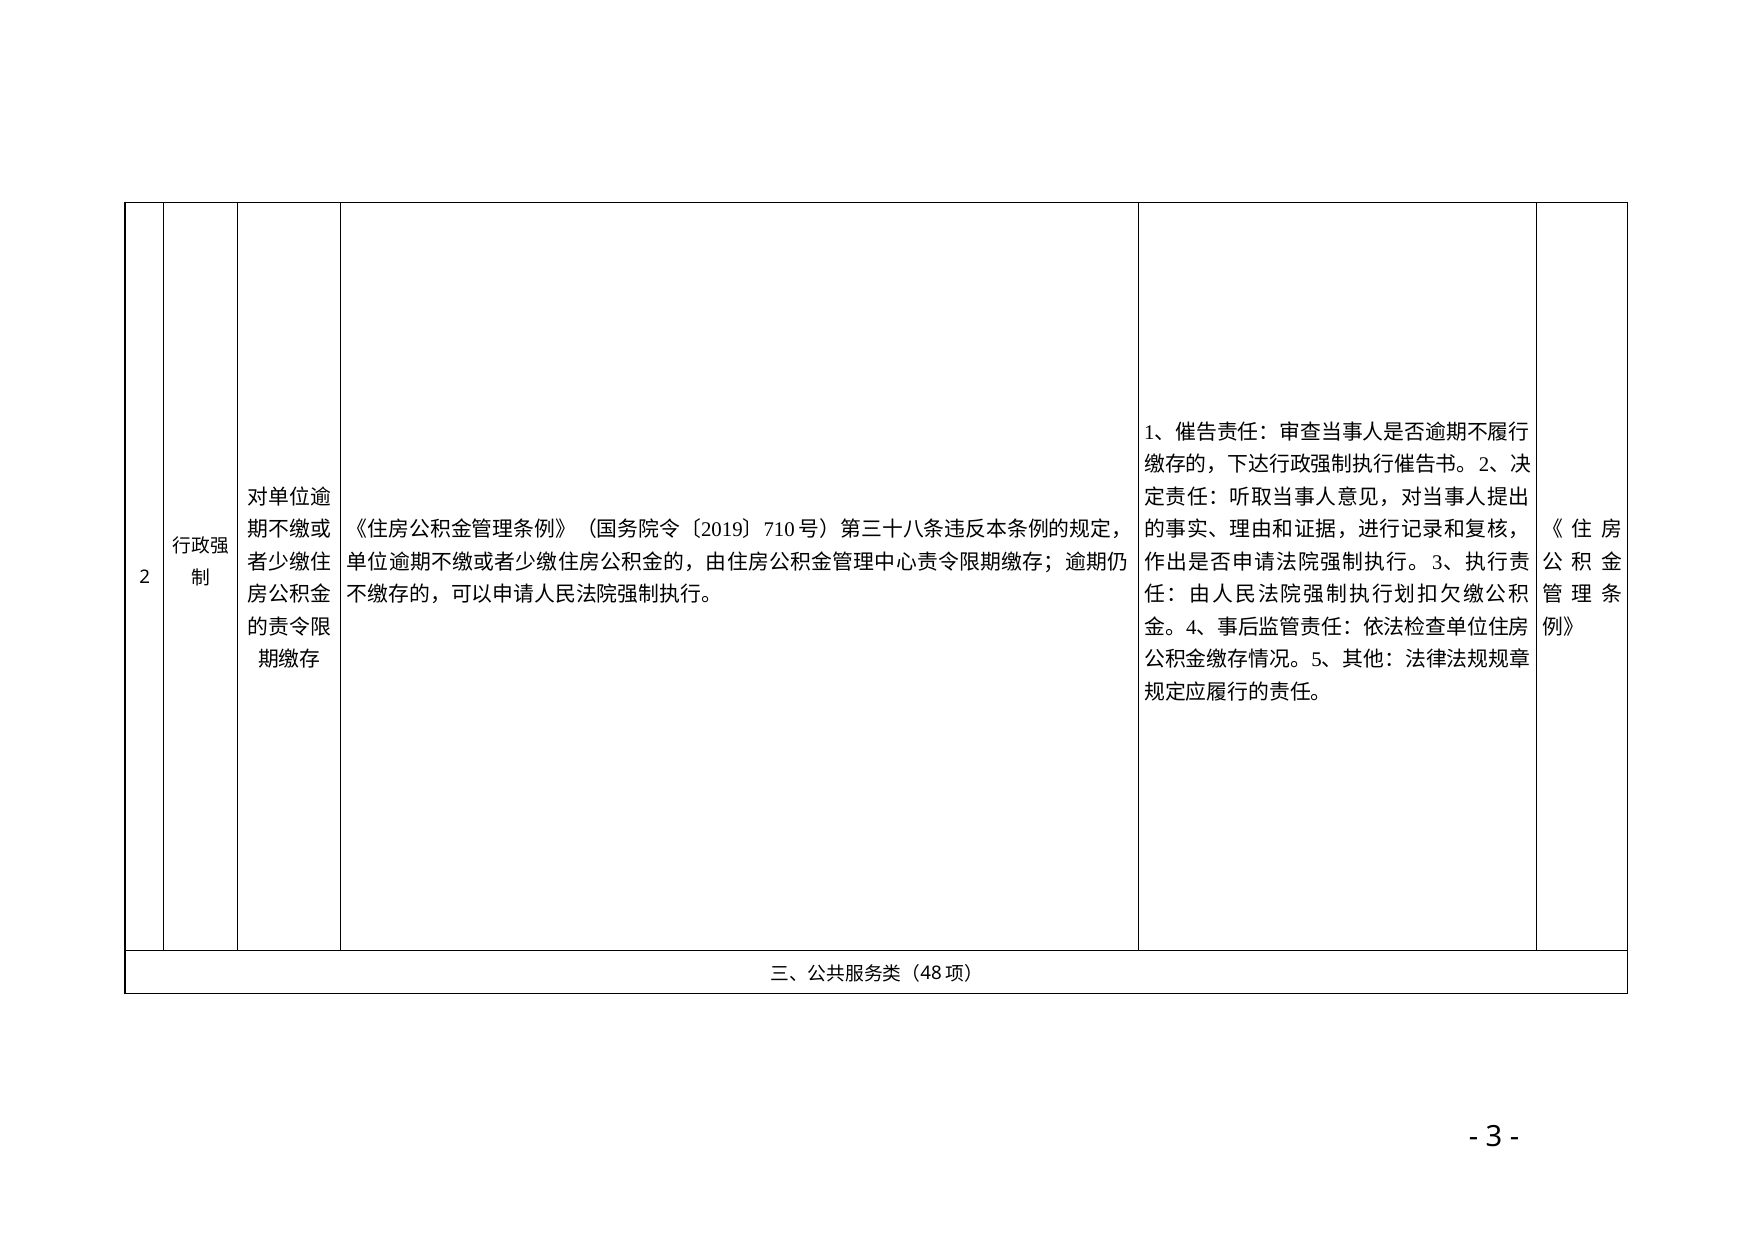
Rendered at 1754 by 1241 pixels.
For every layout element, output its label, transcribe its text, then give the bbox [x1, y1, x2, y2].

table_cell 三、公共服务类（48项） [126, 951, 1627, 993]
table_cell 1、催告责任：审查当事人是否逾期不履行缴存的，下达行政强制执行催告书。2、决定责任：听取当事人意见，对当事人提出的事实、理由和证据，进行记录和复核，作出是否申请法院强制执行。3、执行责任：由人民法院强制执行划扣欠缴公积金。4、事后监管责任：依法检查单位住房公积金缴存情况。5、其他：法律法规规章规定应履行的责任。 [1139, 203, 1536, 950]
table_cell 2 [126, 203, 163, 950]
table_cell 《住房公积金管理条例》（国务院令〔2019〕710号）第三十八条违反本条例的规定，单位逾期不缴或者少缴住房公积金的，由住房公积金管理中心责令限期缴存；逾期仍不缴存的，可以申请人民法院强制执行。 [341, 203, 1138, 950]
table_cell 行政强制 [164, 203, 237, 950]
table_cell 《住房公积金管理条例》 [1537, 203, 1627, 950]
table_cell 对单位逾期不缴或者少缴住房公积金的责令限期缴存 [238, 203, 340, 950]
